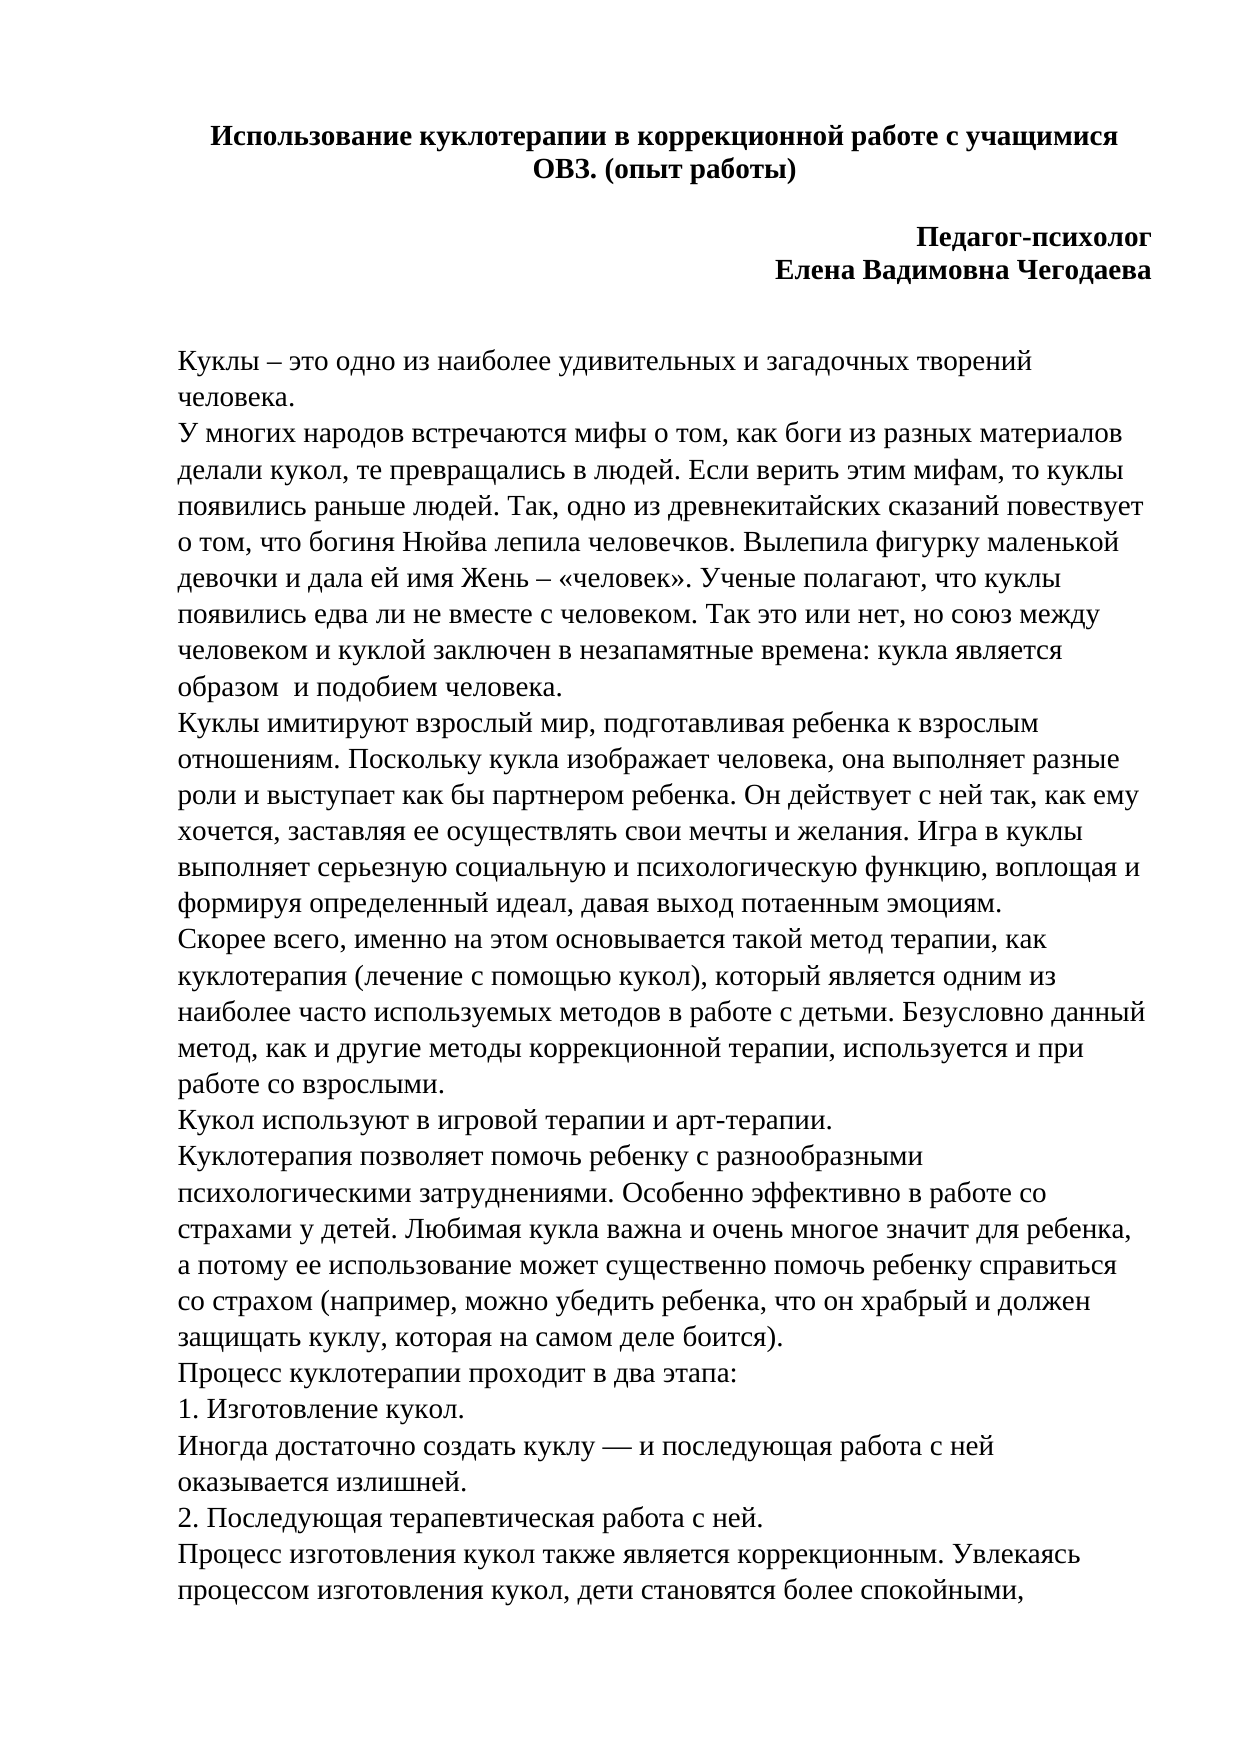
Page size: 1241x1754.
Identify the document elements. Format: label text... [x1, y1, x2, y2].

text Елена Вадимовна Чегодаева [177, 252, 1152, 286]
text Педагог-психолог [177, 219, 1152, 252]
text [177, 343, 1152, 1606]
text Использование куклотерапии в коррекционной работе с учащимися ОВЗ. (опыт работы) [177, 118, 1152, 185]
